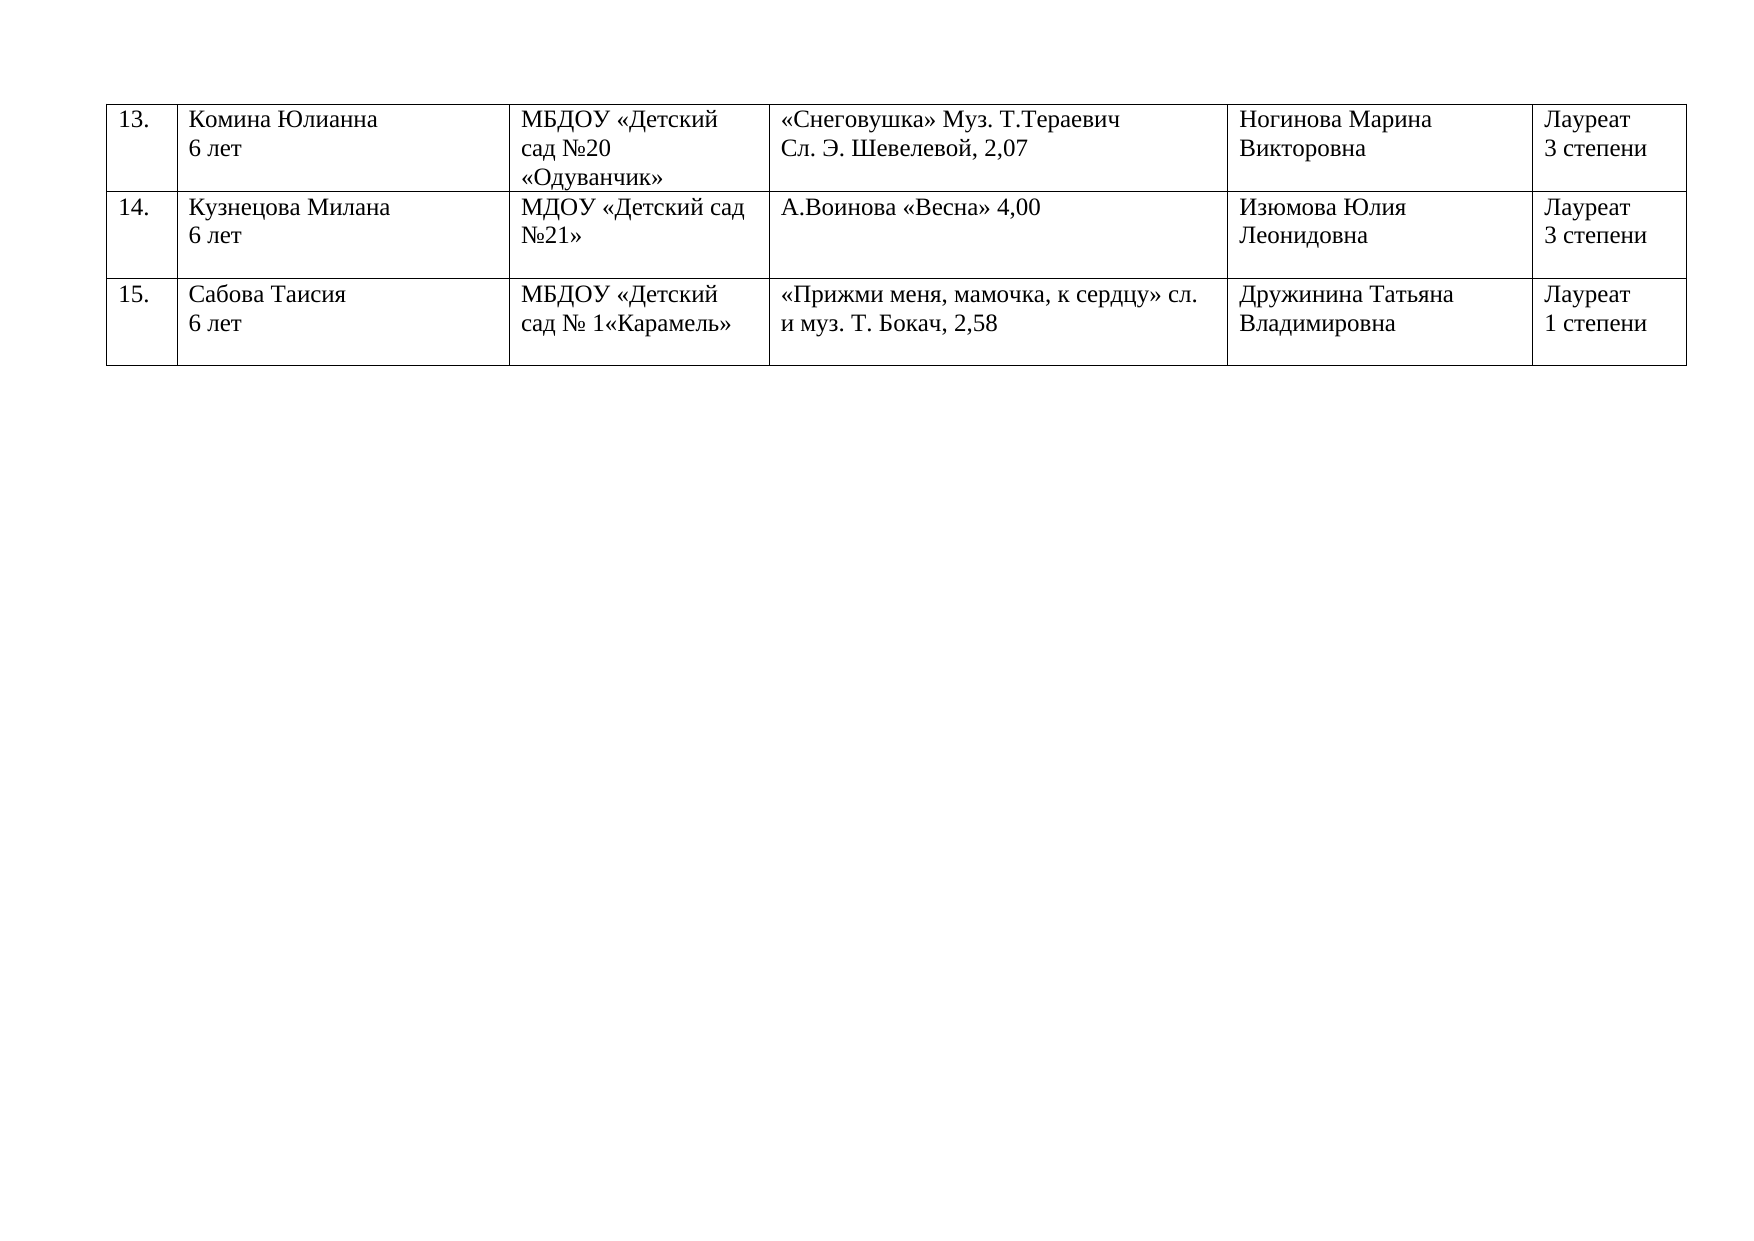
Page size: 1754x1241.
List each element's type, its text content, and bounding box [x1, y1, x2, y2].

table_cell Изюмова Юлия Леонидовна [1228, 192, 1532, 278]
table_cell Кузнецова Милана 6 лет [178, 192, 509, 278]
table_cell Комина Юлианна 6 лет [178, 105, 509, 191]
table_cell МБДОУ «Детский сад № 1«Карамель» [510, 279, 769, 365]
table_cell [107, 192, 177, 278]
table_cell Лауреат 3 степени [1533, 192, 1686, 278]
table_cell [107, 105, 177, 191]
table_cell «Прижми меня, мамочка, к сердцу» сл. и муз. Т. Бокач, 2,58 [770, 279, 1227, 365]
table_cell Лауреат 3 степени [1533, 105, 1686, 191]
table_cell Дружинина Татьяна Владимировна [1228, 279, 1532, 365]
table_cell Сабова Таисия 6 лет [178, 279, 509, 365]
table_cell МБДОУ «Детский сад №20 «Одуванчик» [510, 105, 769, 191]
table_cell Лауреат 1 степени [1533, 279, 1686, 365]
table_cell МДОУ «Детский сад №21» [510, 192, 769, 278]
table_cell «Снеговушка» Муз. Т.Тераевич Сл. Э. Шевелевой, 2,07 [770, 105, 1227, 191]
table_cell А.Воинова «Весна» 4,00 [770, 192, 1227, 278]
table_cell [107, 279, 177, 365]
table_cell Ногинова Марина Викторовна [1228, 105, 1532, 191]
